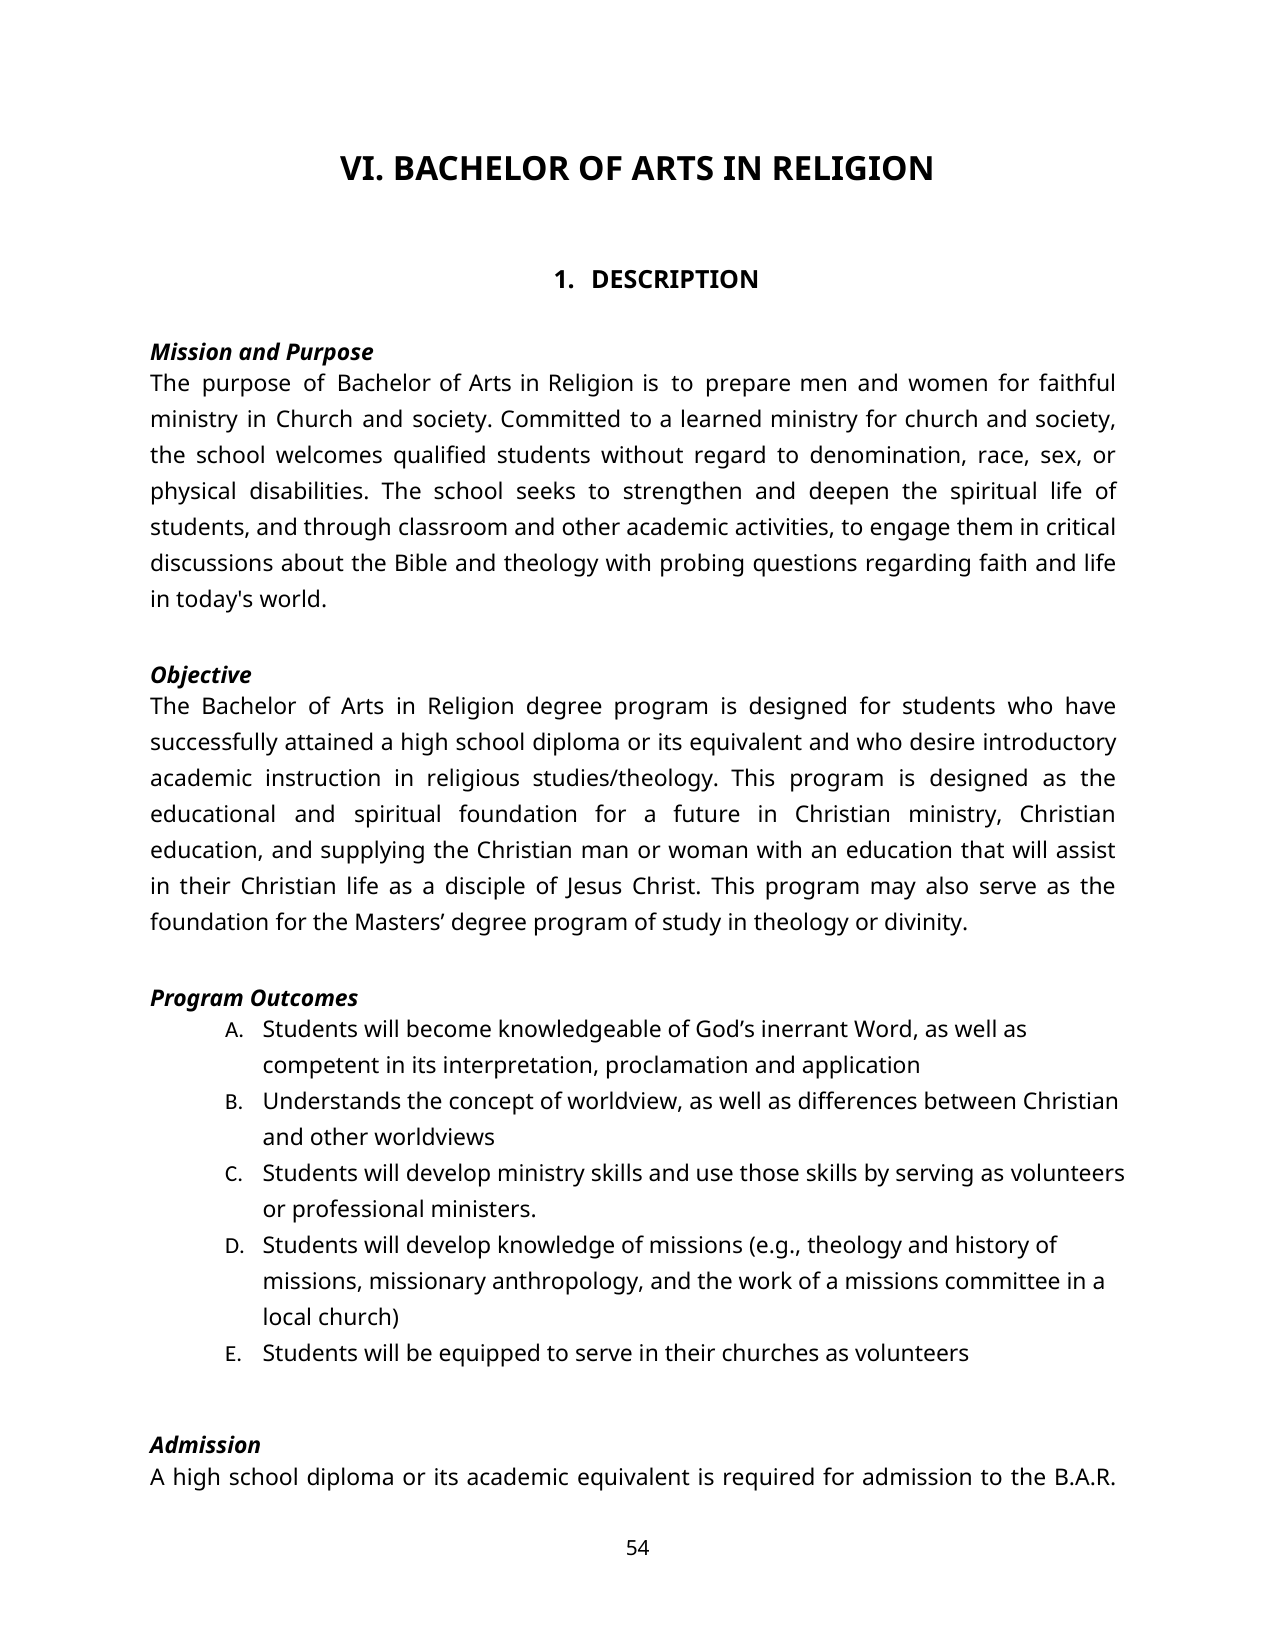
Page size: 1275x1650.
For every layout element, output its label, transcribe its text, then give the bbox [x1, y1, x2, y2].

list Students will become knowledgeable of God’s inerrant Word, as well as competent in its interpretation, proclamation and application [225, 1013, 1125, 1080]
subtitle Program Outcomes [150, 982, 1125, 1013]
subtitle VI. BACHELOR OF ARTS IN RELIGION [150, 145, 1125, 190]
subtitle DESCRIPTION [187, 262, 1125, 296]
list Students will be equipped to serve in their churches as volunteers [225, 1336, 1125, 1368]
subtitle Mission and Purpose [150, 336, 1125, 367]
text The Bachelor of Arts in Religion degree program is designed for students who have successfully attained a high school diploma or its equivalent and who desire introductory academic instruction in religious studies/theology. This program is designed as the educational and spiritual foundation for a future in Christian ministry, Christian education, and supplying the Christian man or woman with an education that will assist in their Christian life as a disciple of Jesus Christ. This program may also serve as the foundation for the Masters’ degree program of study in theology or divinity. [150, 690, 1116, 937]
list Students will develop ministry skills and use those skills by serving as volunteers or professional ministers. [225, 1157, 1125, 1224]
list Understands the concept of worldview, as well as differences between Christian and other worldviews [225, 1085, 1125, 1152]
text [150, 1460, 1116, 1492]
text The purpose of Bachelor of Arts in Religion is to prepare men and women for faithful ministry in Church and society. Committed to a learned ministry for church and society, the school welcomes qualified students without regard to denomination, race, sex, or physical disabilities. The school seeks to strengthen and deepen the spiritual life of students, and through classroom and other academic activities, to engage them in critical discussions about the Bible and theology with probing questions regarding faith and life in today's world. [150, 367, 1116, 614]
subtitle Objective [150, 659, 1125, 690]
list Students will develop knowledge of missions (e.g., theology and history of missions, missionary anthropology, and the work of a missions committee in a local church) [225, 1229, 1125, 1332]
subtitle Admission [150, 1429, 1125, 1460]
